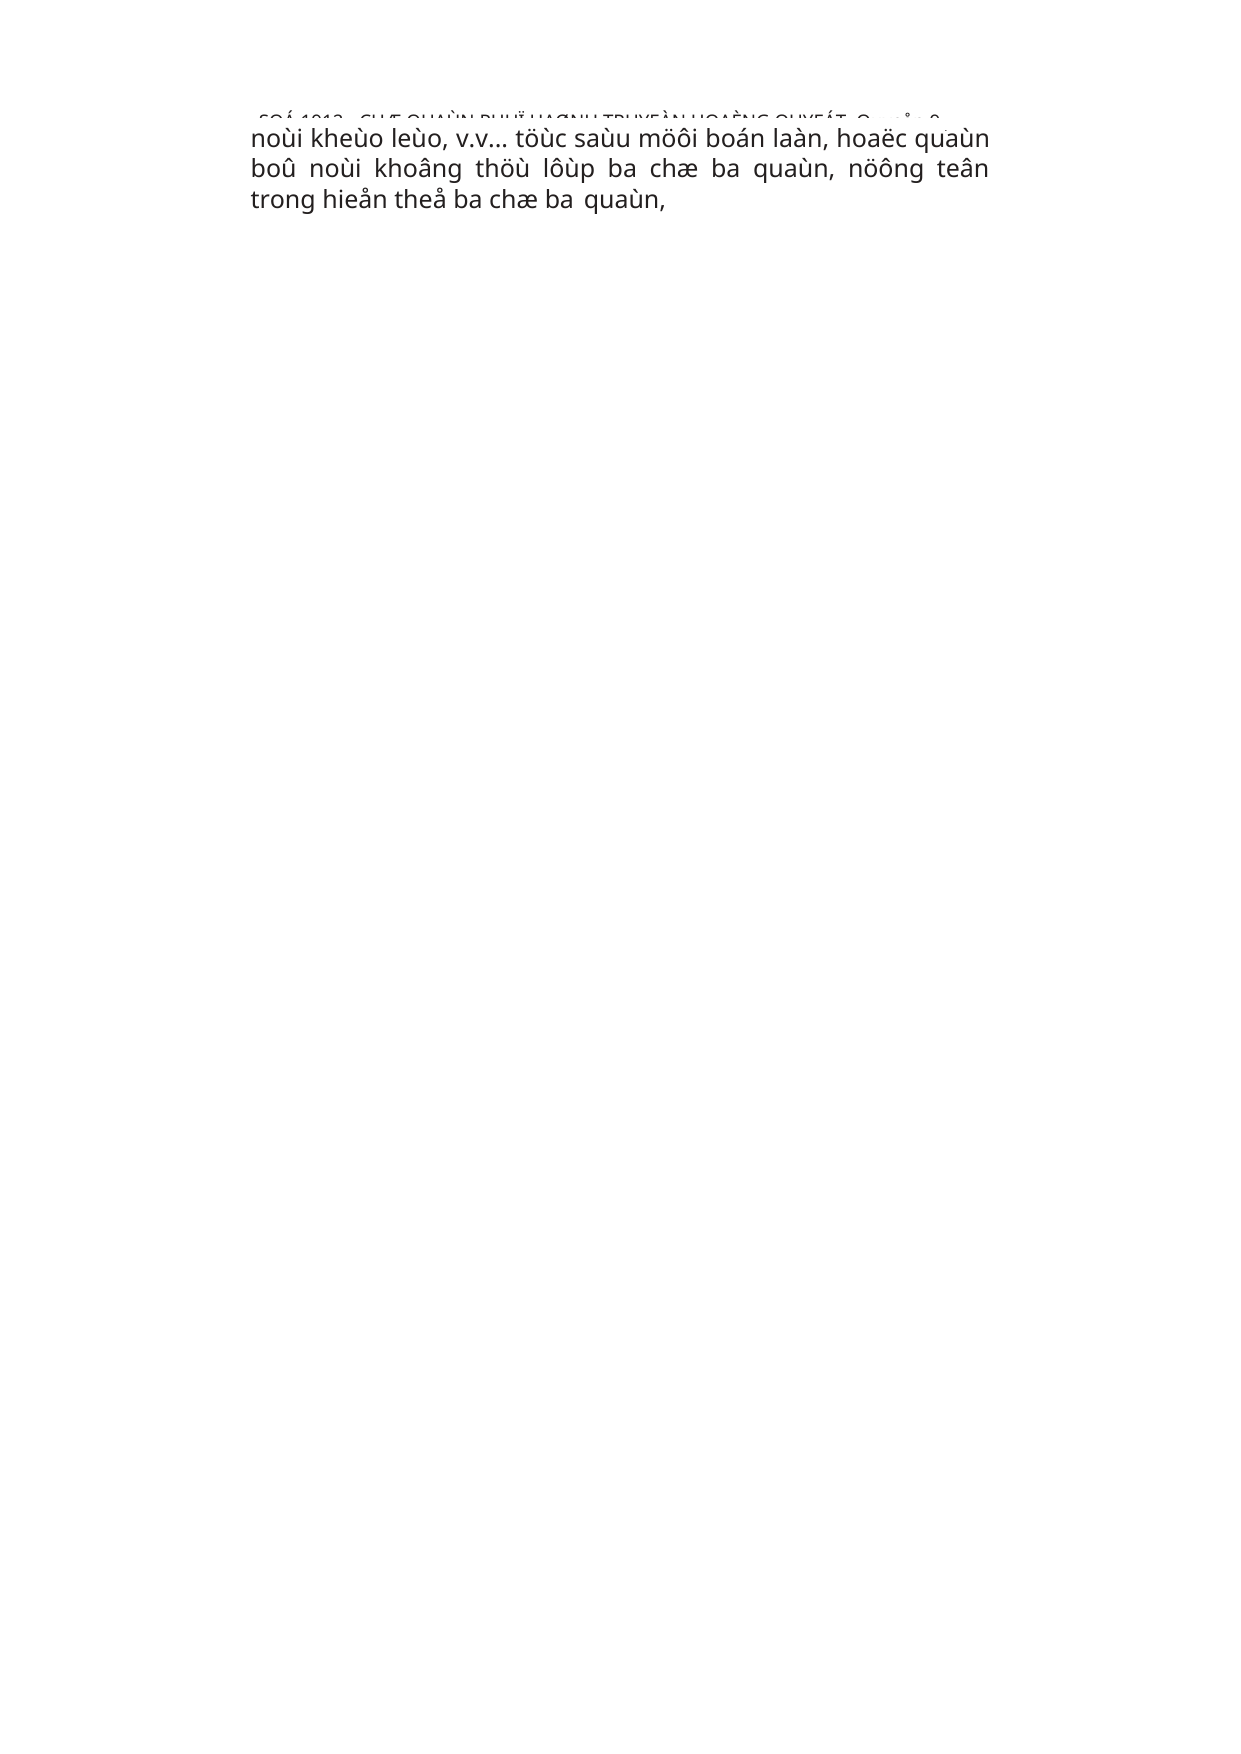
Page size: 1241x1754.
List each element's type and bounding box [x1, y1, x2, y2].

text [250, 123, 990, 216]
